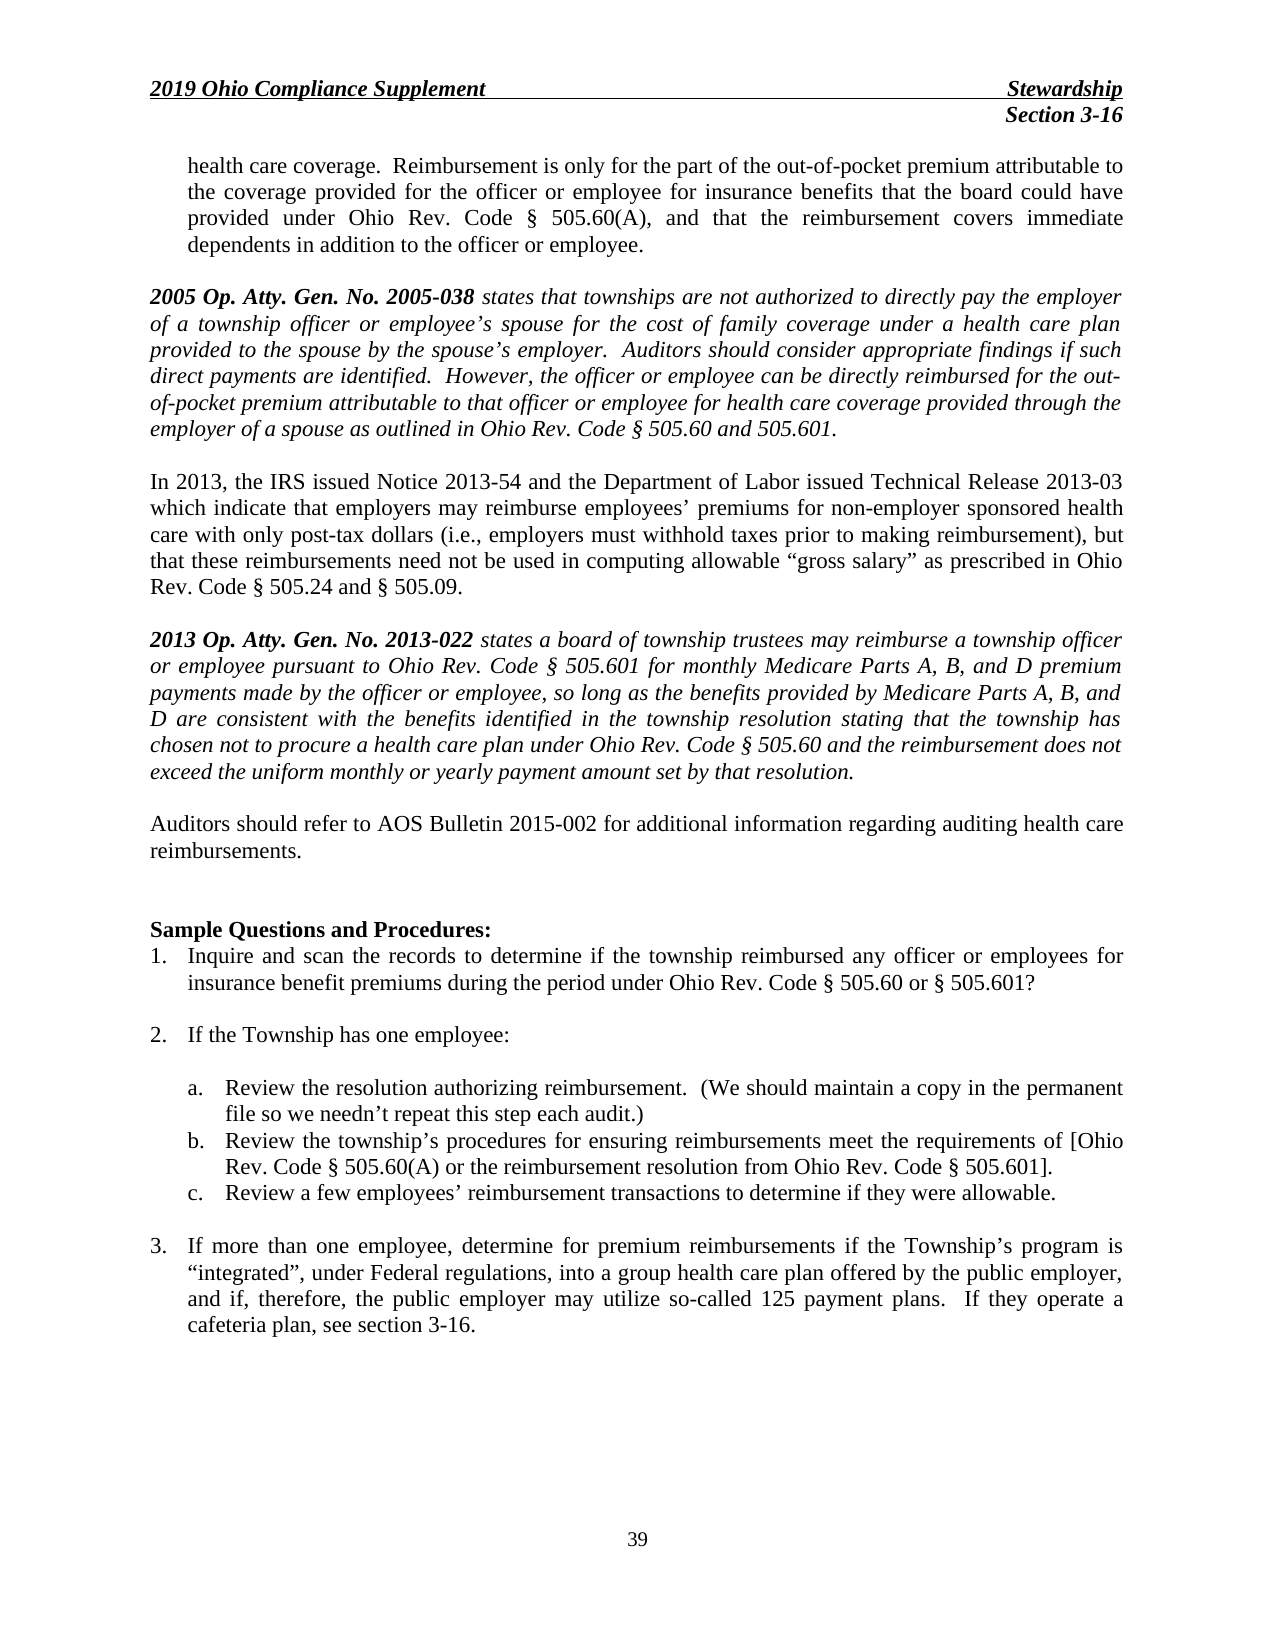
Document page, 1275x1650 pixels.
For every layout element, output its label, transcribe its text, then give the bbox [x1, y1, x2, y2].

list If the Township has one employee: [150, 1021, 1125, 1048]
list Review the township’s procedures for ensuring reimbursements meet the requirements of [Ohio Rev. Code § 505.60(A) or the reimbursement resolution from Ohio Rev. Code § 505.601]. [187, 1127, 1125, 1179]
list Inquire and scan the records to determine if the township reimbursed any officer or employees for insurance benefit premiums during the period under Ohio Rev. Code § 505.60 or § 505.601? [150, 942, 1125, 995]
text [187, 152, 1125, 257]
text In 2013, the IRS issued Notice 2013-54 and the Department of Labor issued Technical Release 2013-03 which indicate that employers may reimburse employees’ premiums for non-employer sponsored health care with only post-tax dollars (i.e., employers must withhold taxes prior to making reimbursement), but that these reimbursements need not be used in computing allowable “gross salary” as prescribed in Ohio Rev. Code § 505.24 and § 505.09. [150, 468, 1125, 600]
list Review the resolution authorizing reimbursement. (We should maintain a copy in the permanent file so we needn’t repeat this step each audit.) [187, 1074, 1125, 1127]
list If more than one employee, determine for premium reimbursements if the Township’s program is “integrated”, under Federal regulations, into a group health care plan offered by the public employer, and if, therefore, the public employer may utilize so-called 125 payment plans. If they operate a cafeteria plan, see section 3-16. [150, 1232, 1125, 1338]
text Sample Questions and Procedures: [150, 916, 1125, 942]
text 2005 Op. Atty. Gen. No. 2005-038 states that townships are not authorized to directly pay the employer of a township officer or employee’s spouse for the cost of family coverage under a health care plan provided to the spouse by the spouse’s employer. Auditors should consider appropriate findings if such direct payments are identified. However, the officer or employee can be directly reimbursed for the out-of-pocket premium attributable to that officer or employee for health care coverage provided through the employer of a spouse as outlined in Ohio Rev. Code § 505.60 and 505.601. [150, 283, 1125, 442]
list Review a few employees’ reimbursement transactions to determine if they were allowable. [187, 1179, 1125, 1206]
text Auditors should refer to AOS Bulletin 2015-002 for additional information regarding auditing health care reimbursements. [150, 811, 1125, 863]
text 2013 Op. Atty. Gen. No. 2013-022 states a board of township trustees may reimburse a township officer or employee pursuant to Ohio Rev. Code § 505.601 for monthly Medicare Parts A, B, and D premium payments made by the officer or employee, so long as the benefits provided by Medicare Parts A, B, and D are consistent with the benefits identified in the township resolution stating that the township has chosen not to procure a health care plan under Ohio Rev. Code § 505.60 and the reimbursement does not exceed the uniform monthly or yearly payment amount set by that resolution. [150, 626, 1125, 784]
